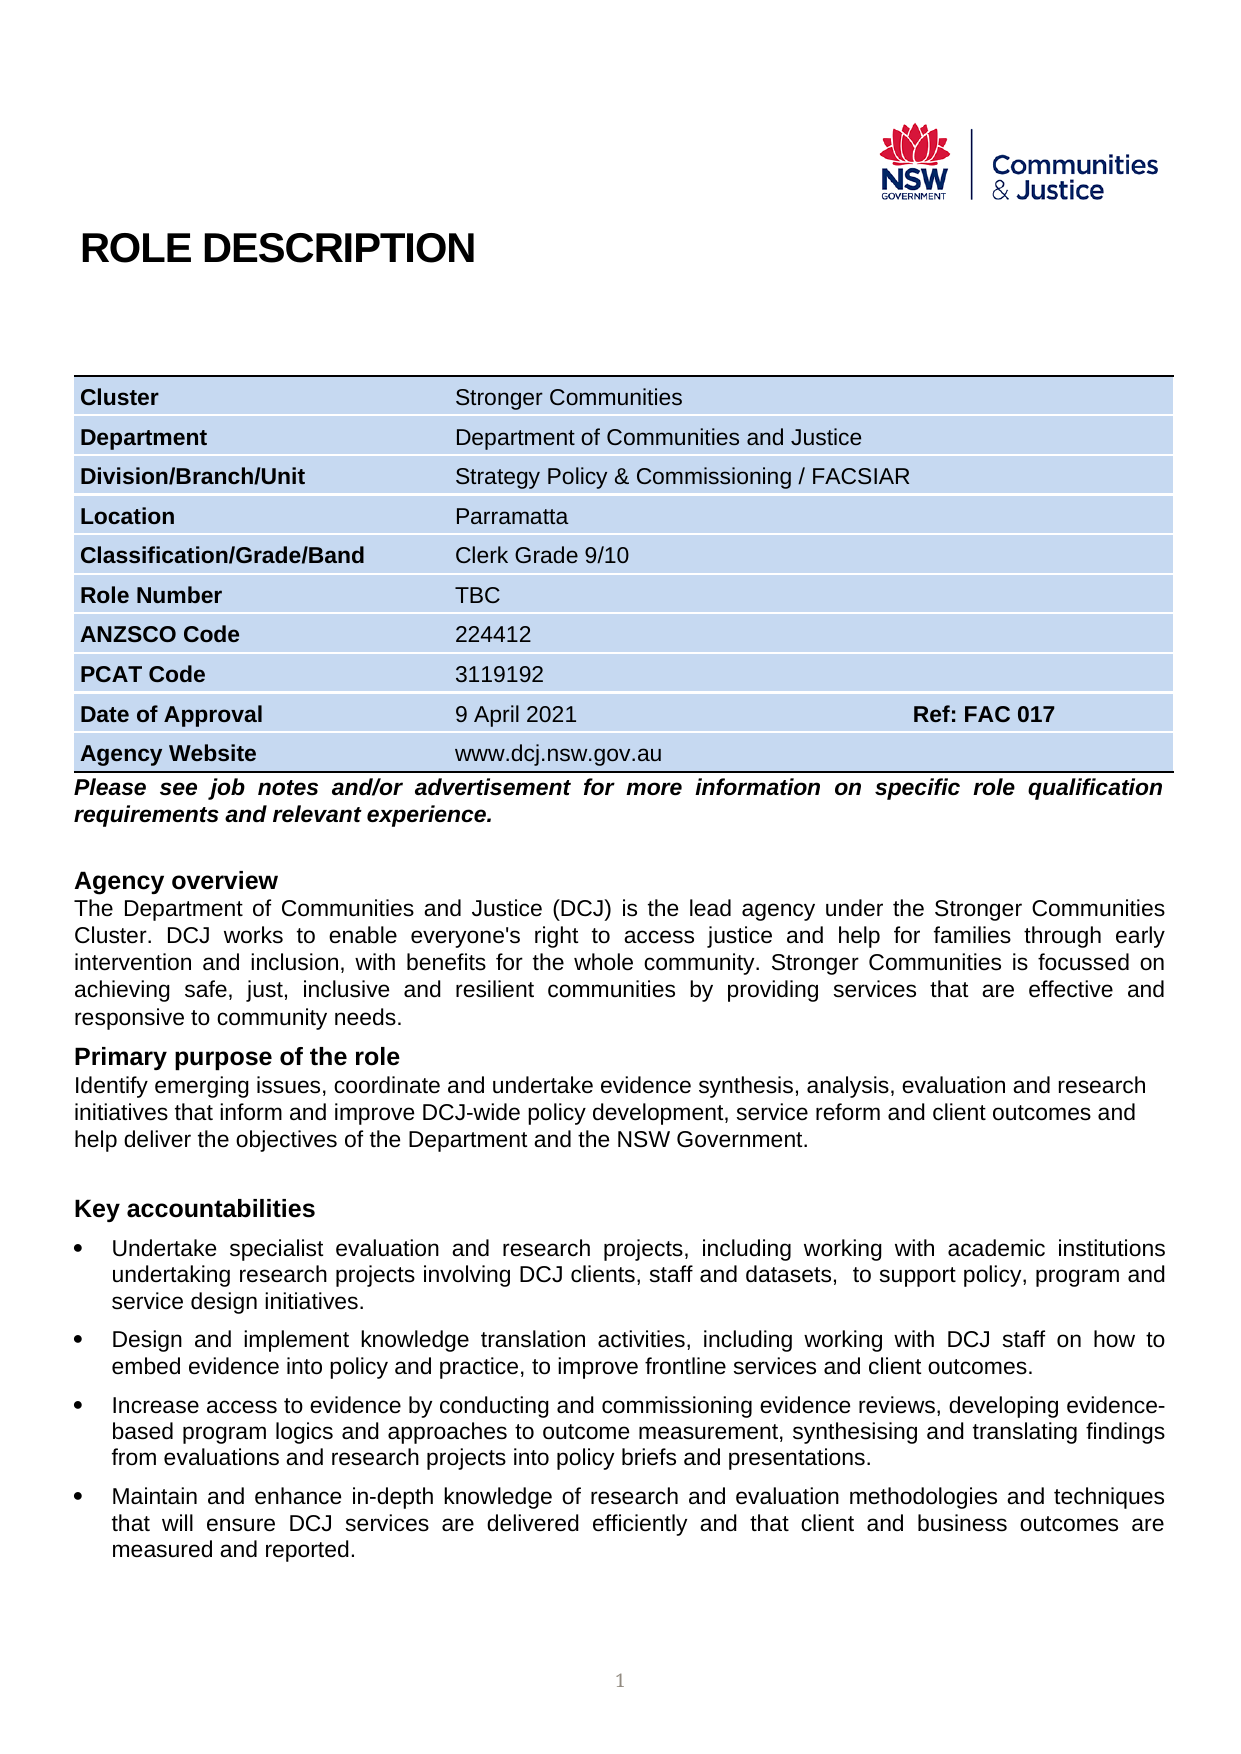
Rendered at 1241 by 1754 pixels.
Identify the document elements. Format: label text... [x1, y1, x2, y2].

table_cell 224412 [449, 614, 1173, 652]
subtitle Key accountabilities [74, 1194, 1166, 1222]
table_cell www.dcj.nsw.gov.au [449, 733, 1173, 771]
table_header Cluster [74, 377, 449, 414]
table_cell ANZSCO Code [74, 614, 449, 652]
table_cell Agency Website [74, 733, 449, 771]
subtitle Primary purpose of the role [74, 1042, 1166, 1071]
table_cell Clerk Grade 9/10 [449, 535, 1173, 573]
table_header Stronger Communities [449, 377, 1173, 414]
list Undertake specialist evaluation and research projects, including working with academic institutions undertaking research projects involving DCJ clients, staff and datasets, to support policy, program and service design initiatives. [74, 1235, 1166, 1314]
table_cell Date of Approval [74, 694, 449, 731]
text Identify emerging issues, coordinate and undertake evidence synthesis, analysis, evaluation and research initiatives that inform and improve DCJ-wide policy development, service reform and client outcomes and help deliver the objectives of the Department and the NSW Government. [74, 1071, 1166, 1152]
list Design and implement knowledge translation activities, including working with DCJ staff on how to embed evidence into policy and practice, to improve frontline services and client outcomes. [74, 1326, 1166, 1379]
table_cell Location [74, 496, 449, 533]
table_cell PCAT Code [74, 654, 449, 691]
table_cell Role Number [74, 575, 449, 612]
table_cell 3119192 [449, 654, 1173, 691]
table_cell Department of Communities and Justice [449, 416, 1173, 454]
table_cell Division/Branch/Unit [74, 456, 449, 493]
table_cell Parramatta [449, 496, 1173, 533]
picture [871, 117, 1165, 205]
text Please see job notes and/or advertisement for more information on specific role qualification requirements and relevant experience. [74, 773, 1166, 827]
table_cell Ref: FAC 017 [907, 694, 1173, 731]
table_cell Strategy Policy & Commissioning / FACSIAR [449, 456, 1173, 493]
table_cell Department [74, 416, 449, 454]
text The Department of Communities and Justice (DCJ) is the lead agency under the Stronger Communities Cluster. DCJ works to enable everyone's right to access justice and help for families through early intervention and inclusion, with benefits for the whole community. Stronger Communities is focussed on achieving safe, just, inclusive and resilient communities by providing services that are effective and responsive to community needs. [74, 894, 1166, 1030]
table_cell TBC [449, 575, 1173, 612]
list Increase access to evidence by conducting and commissioning evidence reviews, developing evidence-based program logics and approaches to outcome measurement, synthesising and translating findings from evaluations and research projects into policy briefs and presentations. [74, 1392, 1166, 1471]
table_cell 9 April 2021 [449, 694, 907, 731]
table_cell Classification/Grade/Band [74, 535, 449, 573]
subtitle Agency overview [74, 866, 1166, 894]
list Maintain and enhance in-depth knowledge of research and evaluation methodologies and techniques that will ensure DCJ services are delivered efficiently and that client and business outcomes are measured and reported. [74, 1483, 1166, 1562]
